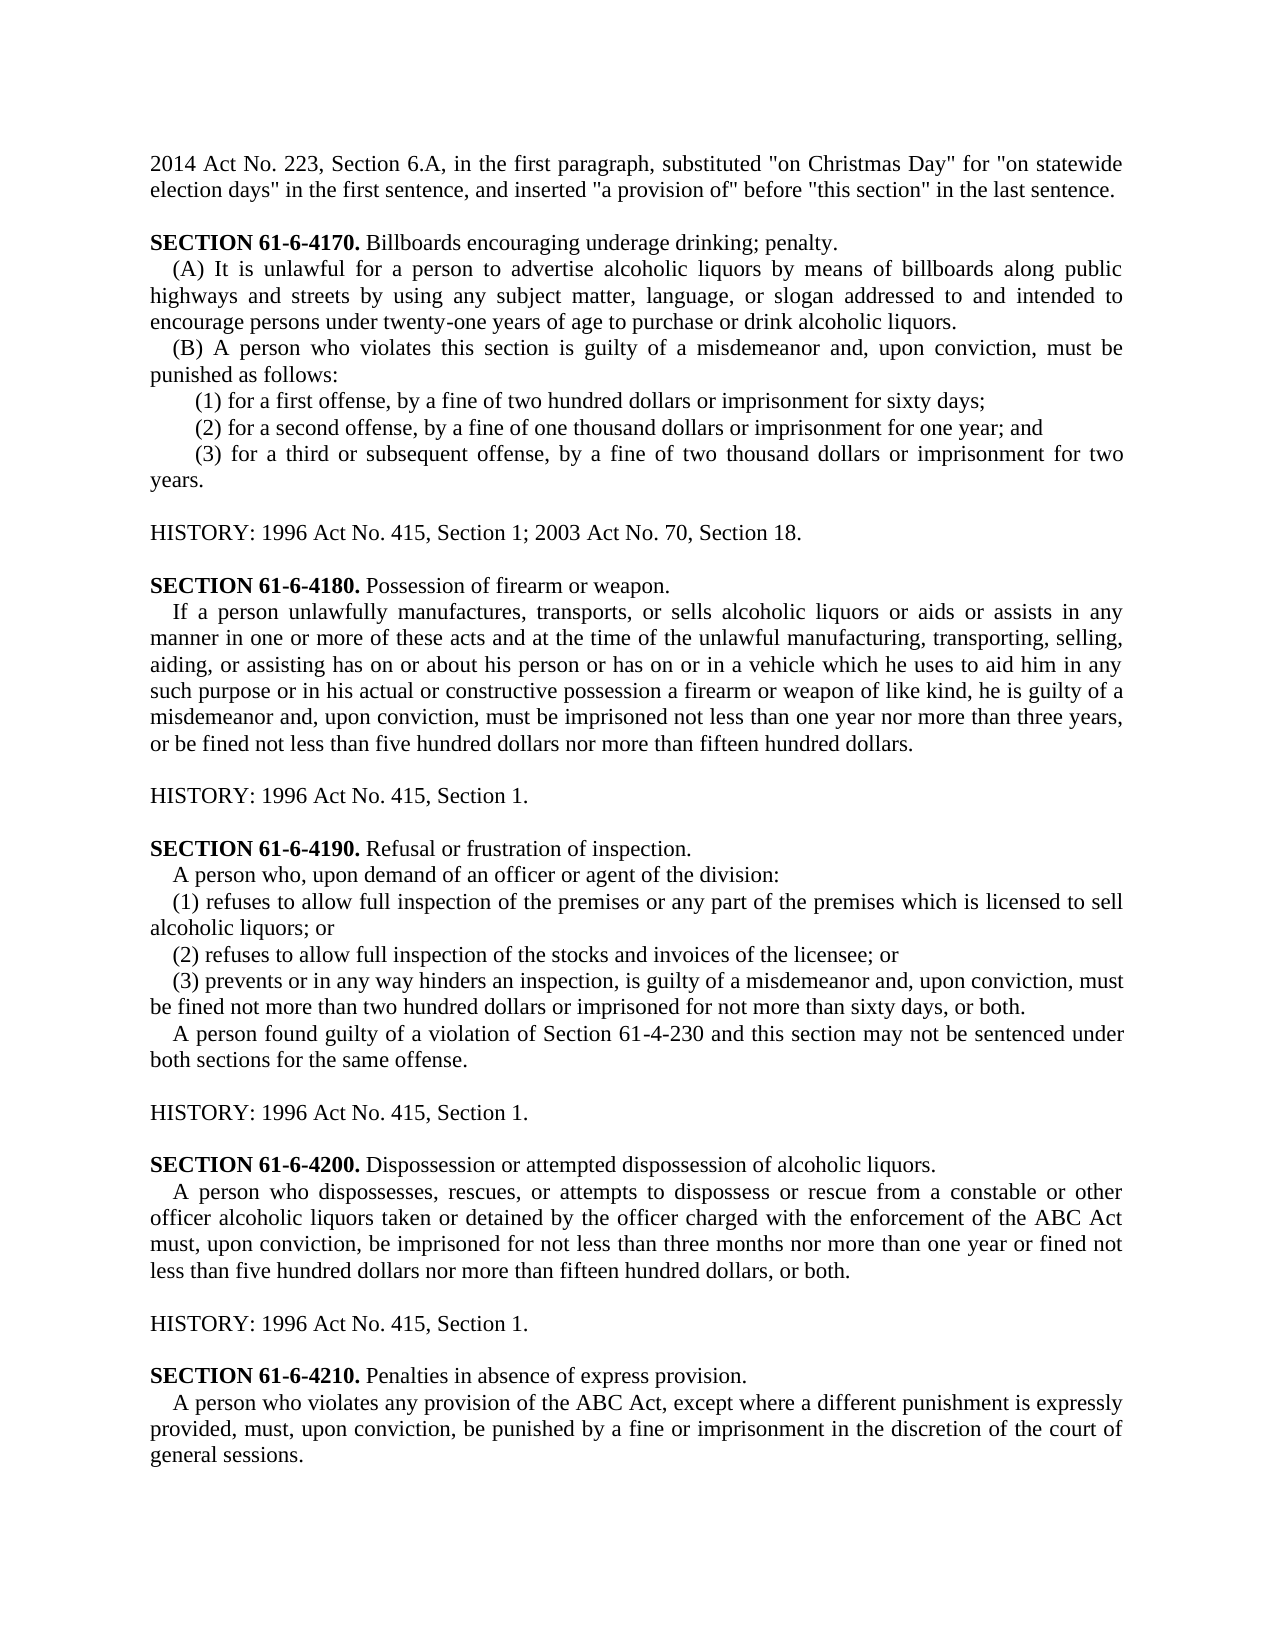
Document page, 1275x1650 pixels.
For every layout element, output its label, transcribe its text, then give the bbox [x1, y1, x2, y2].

text HISTORY: 1996 Act No. 415, Section 1. [150, 782, 1125, 809]
text (3) for a third or subsequent offense, by a fine of two thousand dollars or imprisonment for two years. [150, 440, 1125, 493]
text (B) A person who violates this section is guilty of a misdemeanor and, upon conviction, must be punished as follows: [150, 334, 1125, 387]
text 2014 Act No. 223, Section 6.A, in the first paragraph, substituted "on Christmas Day" for "on statewide election days" in the first sentence, and inserted "a provision of" before "this section" in the last sentence. [150, 150, 1125, 203]
text A person found guilty of a violation of Section 61-4-230 and this section may not be sentenced under both sections for the same offense. [150, 1020, 1125, 1072]
text A person who, upon demand of an officer or agent of the division: [150, 862, 1125, 888]
text HISTORY: 1996 Act No. 415, Section 1. [150, 1309, 1125, 1336]
text (2) for a second offense, by a fine of one thousand dollars or imprisonment for one year; and [150, 413, 1125, 440]
text (1) for a first offense, by a fine of two hundred dollars or imprisonment for sixty days; [150, 387, 1125, 413]
text SECTION 61-6-4210. Penalties in absence of express provision. [150, 1362, 1125, 1389]
text A person who violates any provision of the ABC Act, except where a different punishment is expressly provided, must, upon conviction, be punished by a fine or imprisonment in the discretion of the court of general sessions. [150, 1389, 1125, 1468]
text (2) refuses to allow full inspection of the stocks and invoices of the licensee; or [150, 941, 1125, 967]
text SECTION 61-6-4190. Refusal or frustration of inspection. [150, 835, 1125, 862]
text A person who dispossesses, rescues, or attempts to dispossess or rescue from a constable or other officer alcoholic liquors taken or detained by the officer charged with the enforcement of the ABC Act must, upon conviction, be imprisoned for not less than three months nor more than one year or fined not less than five hundred dollars nor more than fifteen hundred dollars, or both. [150, 1178, 1125, 1283]
text HISTORY: 1996 Act No. 415, Section 1; 2003 Act No. 70, Section 18. [150, 519, 1125, 545]
text HISTORY: 1996 Act No. 415, Section 1. [150, 1099, 1125, 1125]
text SECTION 61-6-4170. Billboards encouraging underage drinking; penalty. [150, 229, 1125, 255]
text SECTION 61-6-4200. Dispossession or attempted dispossession of alcoholic liquors. [150, 1151, 1125, 1178]
text (3) prevents or in any way hinders an inspection, is guilty of a misdemeanor and, upon conviction, must be fined not more than two hundred dollars or imprisoned for not more than sixty days, or both. [150, 967, 1125, 1020]
text (1) refuses to allow full inspection of the premises or any part of the premises which is licensed to sell alcoholic liquors; or [150, 888, 1125, 941]
text (A) It is unlawful for a person to advertise alcoholic liquors by means of billboards along public highways and streets by using any subject matter, language, or slogan addressed to and intended to encourage persons under twenty-one years of age to purchase or drink alcoholic liquors. [150, 255, 1125, 334]
text If a person unlawfully manufactures, transports, or sells alcoholic liquors or aids or assists in any manner in one or more of these acts and at the time of the unlawful manufacturing, transporting, selling, aiding, or assisting has on or about his person or has on or in a vehicle which he uses to aid him in any such purpose or in his actual or constructive possession a firearm or weapon of like kind, he is guilty of a misdemeanor and, upon conviction, must be imprisoned not less than one year nor more than three years, or be fined not less than five hundred dollars nor more than fifteen hundred dollars. [150, 598, 1125, 756]
text SECTION 61-6-4180. Possession of firearm or weapon. [150, 572, 1125, 598]
